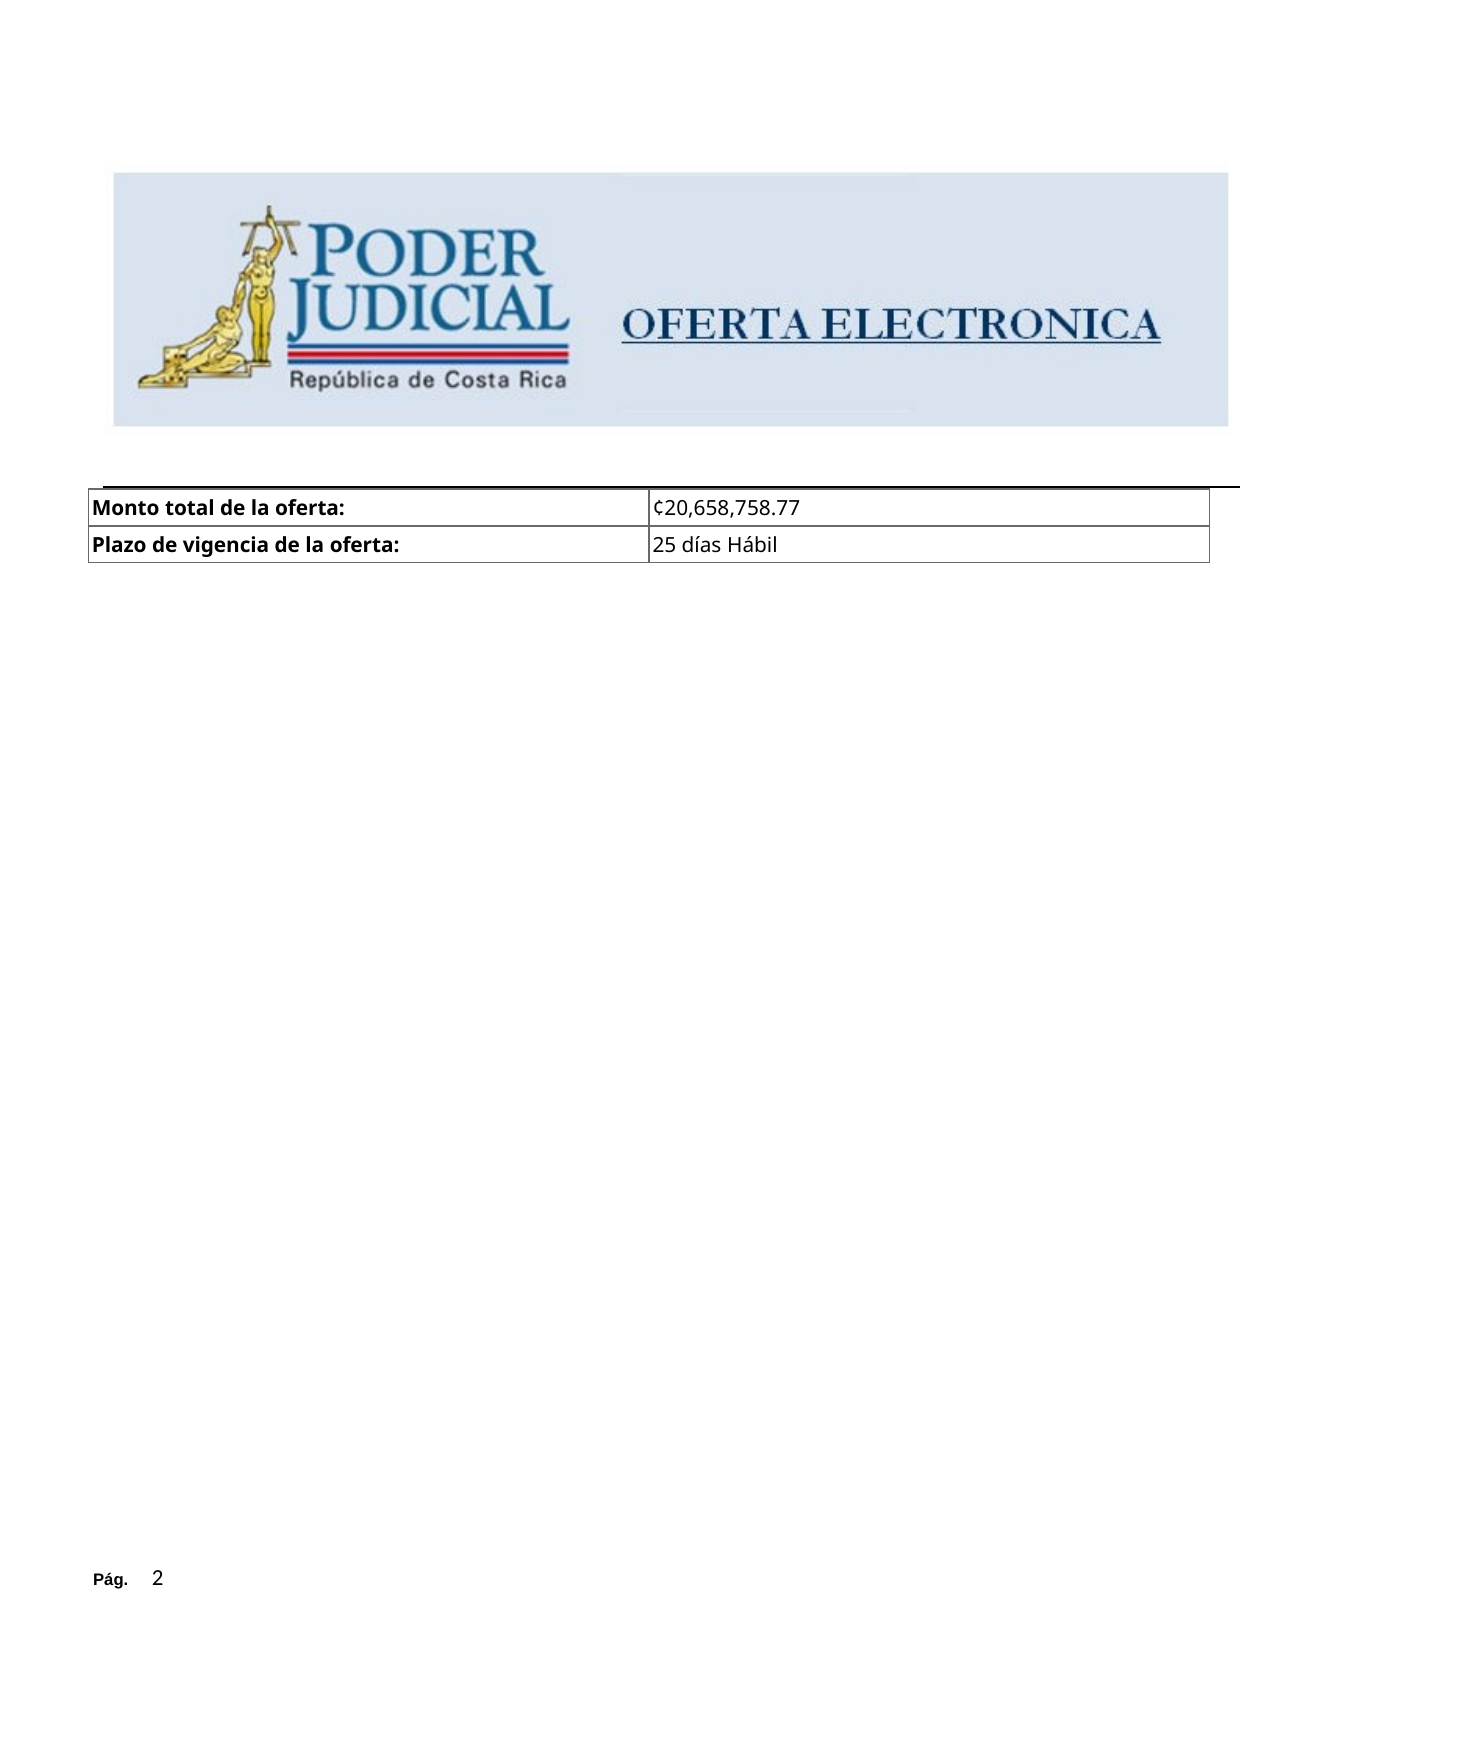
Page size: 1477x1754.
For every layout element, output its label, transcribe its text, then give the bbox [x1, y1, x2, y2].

table_cell Monto total de la oferta: [89, 490, 648, 525]
table_cell ¢20,658,758.77 [650, 490, 1209, 525]
table_cell Plazo de vigencia de la oferta: [89, 527, 648, 562]
table_cell 25 días Hábil [650, 527, 1209, 562]
picture [103, 162, 1241, 436]
